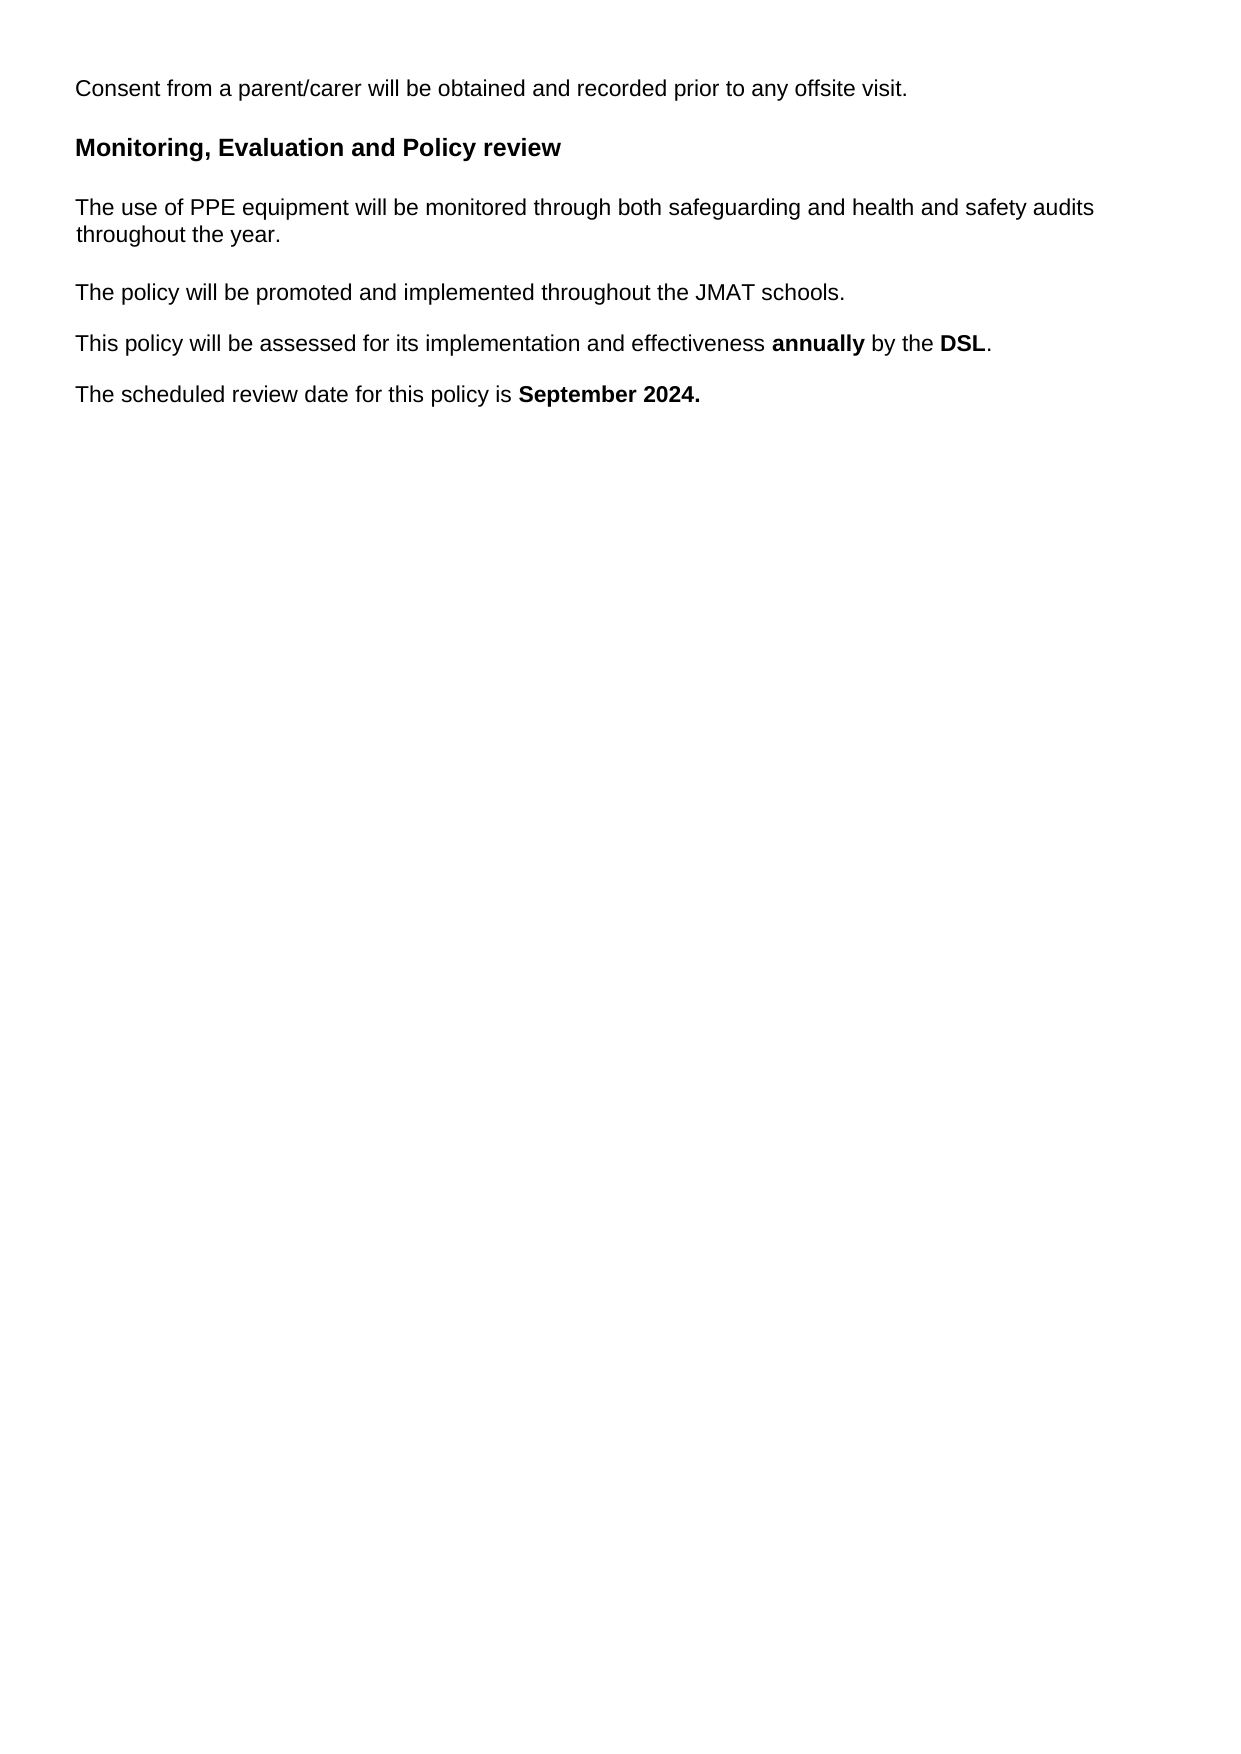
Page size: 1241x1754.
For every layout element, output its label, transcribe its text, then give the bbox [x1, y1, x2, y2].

text The policy will be promoted and implemented throughout the JMAT schools. [75, 279, 1165, 306]
text Monitoring, Evaluation and Policy review [75, 133, 1165, 162]
text The scheduled review date for this policy is September 2024. [75, 381, 1165, 408]
text This policy will be assessed for its implementation and effectiveness annually by the DSL. [75, 330, 1165, 357]
text Consent from a parent/carer will be obtained and recorded prior to any offsite visit. [75, 75, 1165, 101]
text The use of PPE equipment will be monitored through both safeguarding and health and safety audits throughout the year. [75, 194, 1165, 247]
